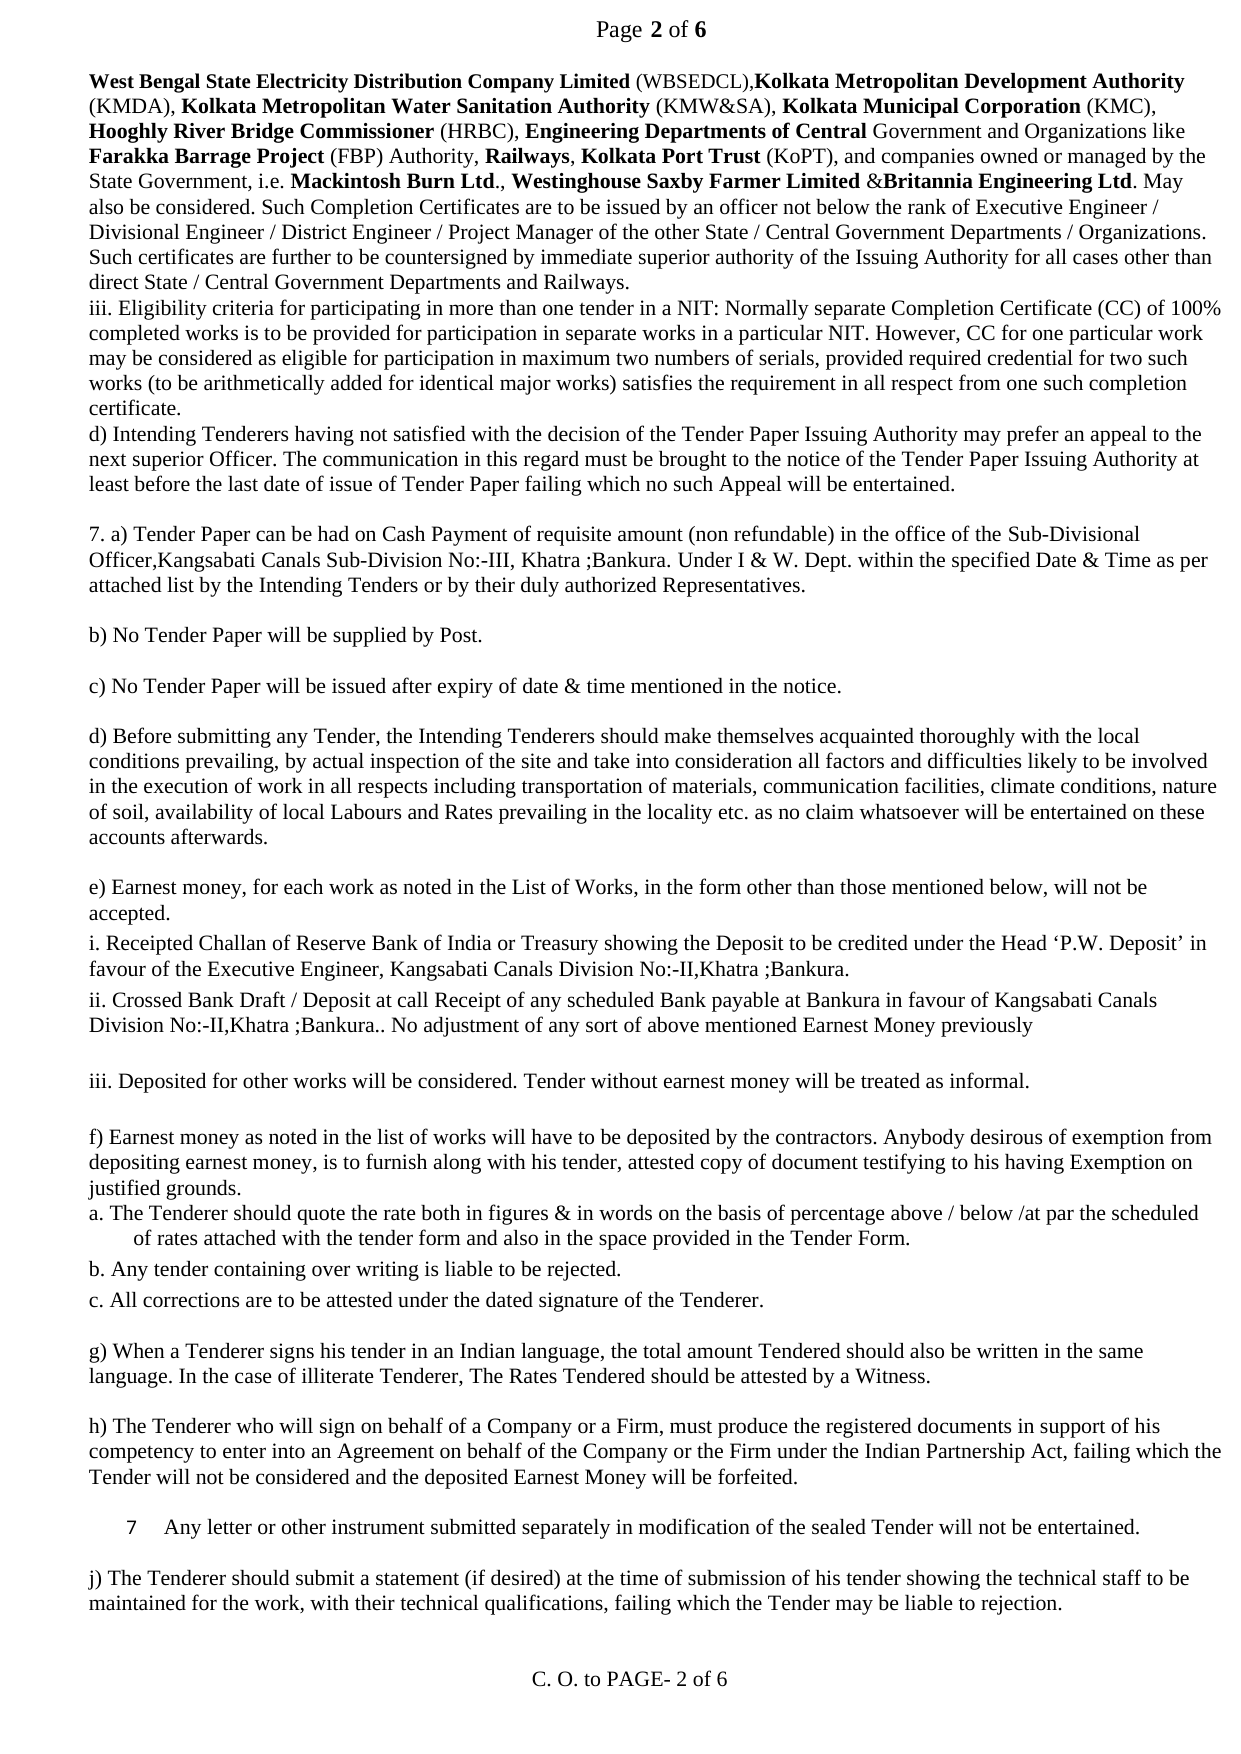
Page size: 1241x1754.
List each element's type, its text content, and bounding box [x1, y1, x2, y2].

text c) No Tender Paper will be issued after expiry of date & time mentioned in the notice. [89, 673, 1222, 698]
text c. All corrections are to be attested under the dated signature of the Tenderer. [89, 1287, 1222, 1312]
text j) The Tenderer should submit a statement (if desired) at the time of submission of his tender showing the technical staff to be maintained for the work, with their technical qualifications, failing which the Tender may be liable to rejection. [89, 1565, 1222, 1616]
text d) Intending Tenderers having not satisfied with the decision of the Tender Paper Issuing Authority may prefer an appeal to the next superior Officer. The communication in this regard must be brought to the notice of the Tender Paper Issuing Authority at least before the last date of issue of Tender Paper failing which no such Appeal will be entertained. [89, 421, 1222, 496]
text C. O. to PAGE- 2 of 6 [89, 1666, 1222, 1691]
text iii. Eligibility criteria for participating in more than one tender in a NIT: Normally separate Completion Certificate (CC) of 100% completed works is to be provided for participation in separate works in a particular NIT. However, CC for one particular work may be considered as eligible for participation in maximum two numbers of serials, provided required credential for two such works (to be arithmetically added for identical major works) satisfies the requirement in all respect from one such completion certificate. [89, 294, 1222, 421]
text d) Before submitting any Tender, the Intending Tenderers should make themselves acquainted thoroughly with the local conditions prevailing, by actual inspection of the site and take into consideration all factors and difficulties likely to be involved in the execution of work in all respects including transportation of materials, communication facilities, climate conditions, nature of soil, availability of local Labours and Rates prevailing in the locality etc. as no claim whatsoever will be entertained on these accounts afterwards. [89, 723, 1222, 849]
text f) Earnest money as noted in the list of works will have to be deposited by the contractors. Anybody desirous of exemption from depositing earnest money, is to furnish along with his tender, attested copy of document testifying to his having Exemption on justified grounds. [89, 1124, 1222, 1200]
text 7. a) Tender Paper can be had on Cash Payment of requisite amount (non refundable) in the office of the Sub-Divisional Officer,Kangsabati Canals Sub-Division No:-III, Khatra ;Bankura. Under I & W. Dept. within the specified Date & Time as per attached list by the Intending Tenders or by their duly authorized Representatives. [89, 521, 1222, 597]
text g) When a Tenderer signs his tender in an Indian language, the total amount Tendered should also be written in the same language. In the case of illiterate Tenderer, The Rates Tendered should be attested by a Witness. [89, 1338, 1222, 1388]
text iii. Deposited for other works will be considered. Tender without earnest money will be treated as informal. [89, 1068, 1222, 1093]
text West Bengal State Electricity Distribution Company Limited (WBSEDCL),Kolkata Metropolitan Development Authority (KMDA), Kolkata Metropolitan Water Sanitation Authority (KMW&SA), Kolkata Municipal Corporation (KMC), Hooghly River Bridge Commissioner (HRBC), Engineering Departments of Central Government and Organizations like Farakka Barrage Project (FBP) Authority, Railways, Kolkata Port Trust (KoPT), and companies owned or managed by the State Government, i.e. Mackintosh Burn Ltd., Westinghouse Saxby Farmer Limited &Britannia Engineering Ltd. May also be considered. Such Completion Certificates are to be issued by an officer not below the rank of Executive Engineer / Divisional Engineer / District Engineer / Project Manager of the other State / Central Government Departments / Organizations. Such certificates are further to be countersigned by immediate superior authority of the Issuing Authority for all cases other than direct State / Central Government Departments and Railways. [89, 68, 1222, 294]
list Any letter or other instrument submitted separately in modification of the sealed Tender will not be entertained. [126, 1514, 1222, 1540]
text h) The Tenderer who will sign on behalf of a Company or a Firm, must produce the registered documents in support of his competency to enter into an Agreement on behalf of the Company or the Firm under the Indian Partnership Act, failing which the Tender will not be considered and the deposited Earnest Money will be forfeited. [89, 1413, 1222, 1489]
text b. Any tender containing over writing is liable to be rejected. [89, 1256, 1222, 1281]
text e) Earnest money, for each work as noted in the List of Works, in the form other than those mentioned below, will not be accepted. [89, 874, 1222, 925]
text Page 2 of 6 [89, 15, 1222, 42]
text i. Receipted Challan of Reserve Bank of India or Treasury showing the Deposit to be credited under the Head ‘P.W. Deposit’ in favour of the Executive Engineer, Kangsabati Canals Division No:-II,Khatra ;Bankura. [89, 930, 1222, 981]
text b) No Tender Paper will be supplied by Post. [89, 622, 1222, 647]
text ii. Crossed Bank Draft / Deposit at call Receipt of any scheduled Bank payable at Bankura in favour of Kangsabati Canals Division No:-II,Khatra ;Bankura.. No adjustment of any sort of above mentioned Earnest Money previously [89, 987, 1222, 1037]
text a. The Tenderer should quote the rate both in figures & in words on the basis of percentage above / below /at par the scheduled of rates attached with the tender form and also in the space provided in the Tender Form. [89, 1200, 1222, 1250]
